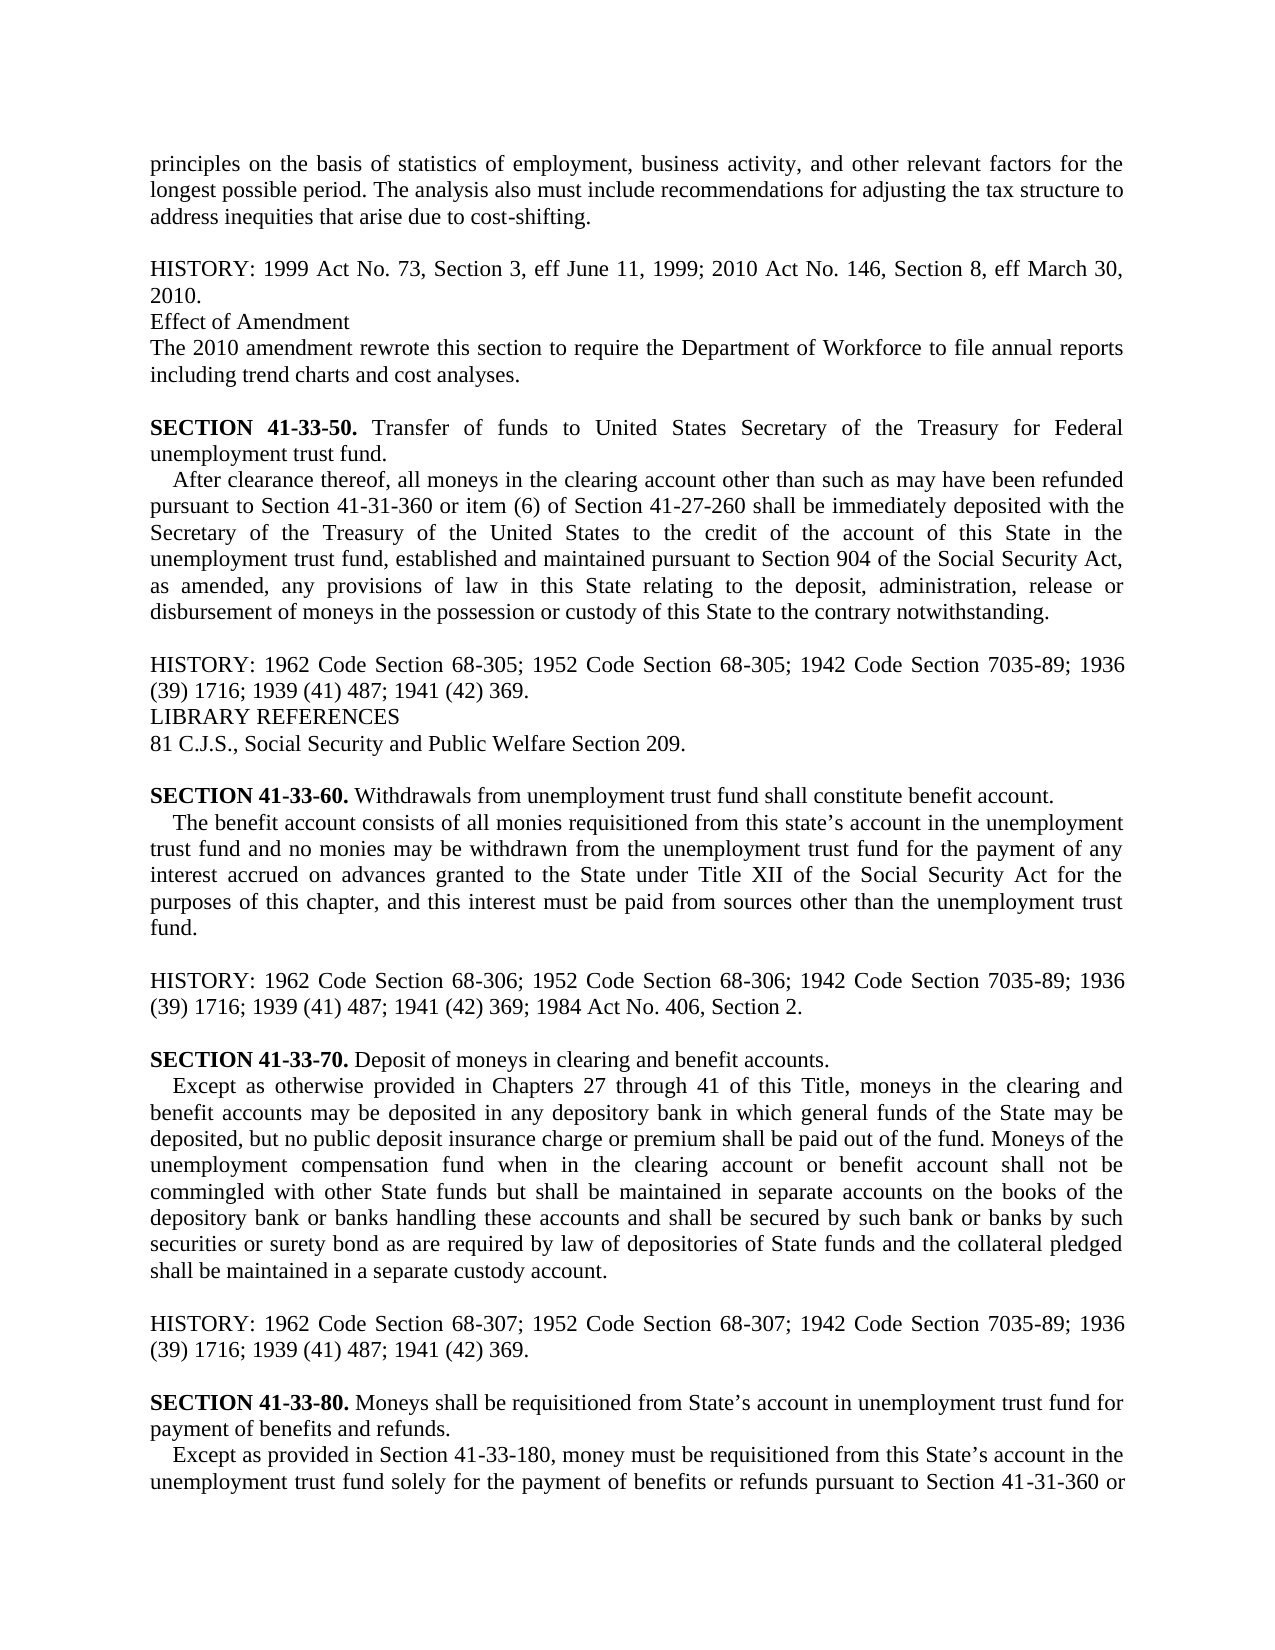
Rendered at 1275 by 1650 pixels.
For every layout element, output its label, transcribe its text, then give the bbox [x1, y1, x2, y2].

text HISTORY: 1962 Code Section 68-305; 1952 Code Section 68-305; 1942 Code Section 7035-89; 1936 (39) 1716; 1939 (41) 487; 1941 (42) 369. [150, 651, 1125, 703]
text HISTORY: 1999 Act No. 73, Section 3, eff June 11, 1999; 2010 Act No. 146, Section 8, eff March 30, 2010. [150, 255, 1125, 308]
text SECTION 41-33-70. Deposit of moneys in clearing and benefit accounts. [150, 1046, 1125, 1072]
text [150, 1441, 1125, 1494]
text Except as otherwise provided in Chapters 27 through 41 of this Title, moneys in the clearing and benefit accounts may be deposited in any depository bank in which general funds of the State may be deposited, but no public deposit insurance charge or premium shall be paid out of the fund. Moneys of the unemployment compensation fund when in the clearing account or benefit account shall not be commingled with other State funds but shall be maintained in separate accounts on the books of the depository bank or banks handling these accounts and shall be secured by such bank or banks by such securities or surety bond as are required by law of depositories of State funds and the collateral pledged shall be maintained in a separate custody account. [150, 1072, 1125, 1283]
text 81 C.J.S., Social Security and Public Welfare Section 209. [150, 730, 1125, 756]
text Effect of Amendment [150, 308, 1125, 334]
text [150, 150, 1125, 229]
text HISTORY: 1962 Code Section 68-307; 1952 Code Section 68-307; 1942 Code Section 7035-89; 1936 (39) 1716; 1939 (41) 487; 1941 (42) 369. [150, 1309, 1125, 1362]
text SECTION 41-33-50. Transfer of funds to United States Secretary of the Treasury for Federal unemployment trust fund. [150, 413, 1125, 466]
text HISTORY: 1962 Code Section 68-306; 1952 Code Section 68-306; 1942 Code Section 7035-89; 1936 (39) 1716; 1939 (41) 487; 1941 (42) 369; 1984 Act No. 406, Section 2. [150, 967, 1125, 1020]
text The 2010 amendment rewrote this section to require the Department of Workforce to file annual reports including trend charts and cost analyses. [150, 334, 1125, 387]
text After clearance thereof, all moneys in the clearing account other than such as may have been refunded pursuant to Section 41-31-360 or item (6) of Section 41-27-260 shall be immediately deposited with the Secretary of the Treasury of the United States to the credit of the account of this State in the unemployment trust fund, established and maintained pursuant to Section 904 of the Social Security Act, as amended, any provisions of law in this State relating to the deposit, administration, release or disbursement of moneys in the possession or custody of this State to the contrary notwithstanding. [150, 466, 1125, 624]
text LIBRARY REFERENCES [150, 703, 1125, 730]
text The benefit account consists of all monies requisitioned from this state’s account in the unemployment trust fund and no monies may be withdrawn from the unemployment trust fund for the payment of any interest accrued on advances granted to the State under Title XII of the Social Security Act for the purposes of this chapter, and this interest must be paid from sources other than the unemployment trust fund. [150, 809, 1125, 941]
text SECTION 41-33-80. Moneys shall be requisitioned from State’s account in unemployment trust fund for payment of benefits and refunds. [150, 1389, 1125, 1441]
text SECTION 41-33-60. Withdrawals from unemployment trust fund shall constitute benefit account. [150, 782, 1125, 809]
